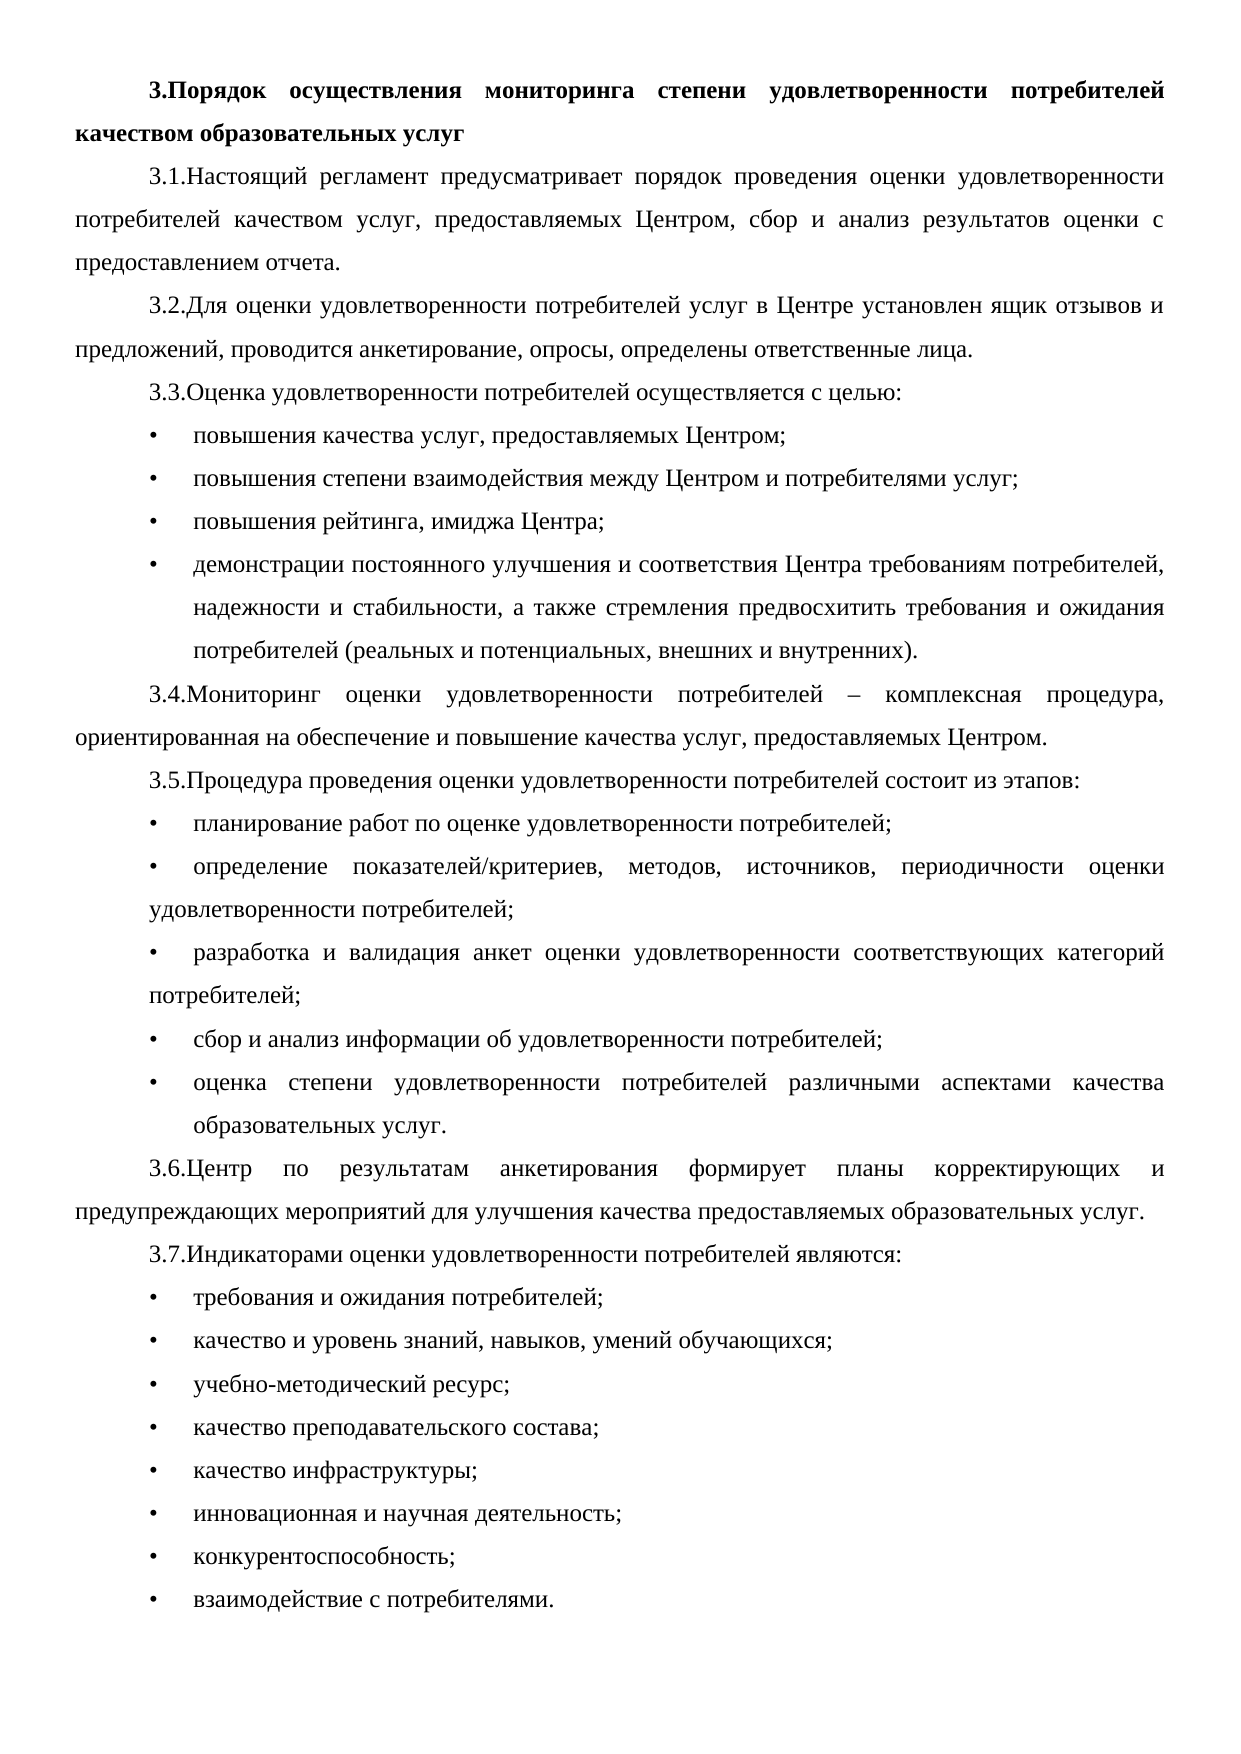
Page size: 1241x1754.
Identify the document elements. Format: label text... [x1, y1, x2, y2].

text 3.Порядок осуществления мониторинга степени удовлетворенности потребителей качеством образовательных услуг [75, 75, 1165, 147]
text • сбор и анализ информации об удовлетворенности потребителей; [149, 1024, 1165, 1052]
text • учебно-методический ресурс; [149, 1369, 1165, 1397]
text 3.7.Индикаторами оценки удовлетворенности потребителей являются: [75, 1239, 1165, 1268]
text • повышения рейтинга, имиджа Центра; [149, 506, 1165, 535]
text • определение показателей/критериев, методов, источников, периодичности оценки удовлетворенности потребителей; [149, 851, 1165, 923]
text • качество инфраструктуры; [149, 1455, 1165, 1484]
text • планирование работ по оценке удовлетворенности потребителей; [149, 808, 1165, 837]
text 3.2.Для оценки удовлетворенности потребителей услуг в Центре установлен ящик отзывов и предложений, проводится анкетирование, опросы, определены ответственные лица. [75, 291, 1165, 362]
text • демонстрации постоянного улучшения и соответствия Центра требованиям потребителей, надежности и стабильности, а также стремления предвосхитить требования и ожидания потребителей (реальных и потенциальных, внешних и внутренних). [149, 549, 1165, 664]
text • оценка степени удовлетворенности потребителей различными аспектами качества образовательных услуг. [149, 1067, 1165, 1139]
text • разработка и валидация анкет оценки удовлетворенности соответствующих категорий потребителей; [149, 937, 1165, 1009]
text • повышения качества услуг, предоставляемых Центром; [149, 420, 1165, 449]
text 3.6.Центр по результатам анкетирования формирует планы корректирующих и предупреждающих мероприятий для улучшения качества предоставляемых образовательных услуг. [75, 1153, 1165, 1225]
text 3.3.Оценка удовлетворенности потребителей осуществляется с целью: [75, 377, 1165, 406]
text 3.1.Настоящий регламент предусматривает порядок проведения оценки удовлетворенности потребителей качеством услуг, предоставляемых Центром, сбор и анализ результатов оценки с предоставлением отчета. [75, 161, 1165, 276]
text 3.4.Мониторинг оценки удовлетворенности потребителей – комплексная процедура, ориентированная на обеспечение и повышение качества услуг, предоставляемых Центром. [75, 679, 1165, 751]
text • инновационная и научная деятельность; [149, 1498, 1165, 1527]
text • повышения степени взаимодействия между Центром и потребителями услуг; [149, 463, 1165, 492]
text • качество и уровень знаний, навыков, умений обучающихся; [149, 1326, 1165, 1354]
text • взаимодействие с потребителями. [149, 1584, 1165, 1613]
text • качество преподавательского состава; [149, 1412, 1165, 1441]
text 3.5.Процедура проведения оценки удовлетворенности потребителей состоит из этапов: [75, 765, 1165, 794]
text • требования и ожидания потребителей; [149, 1282, 1165, 1311]
text • конкурентоспособность; [149, 1541, 1165, 1570]
